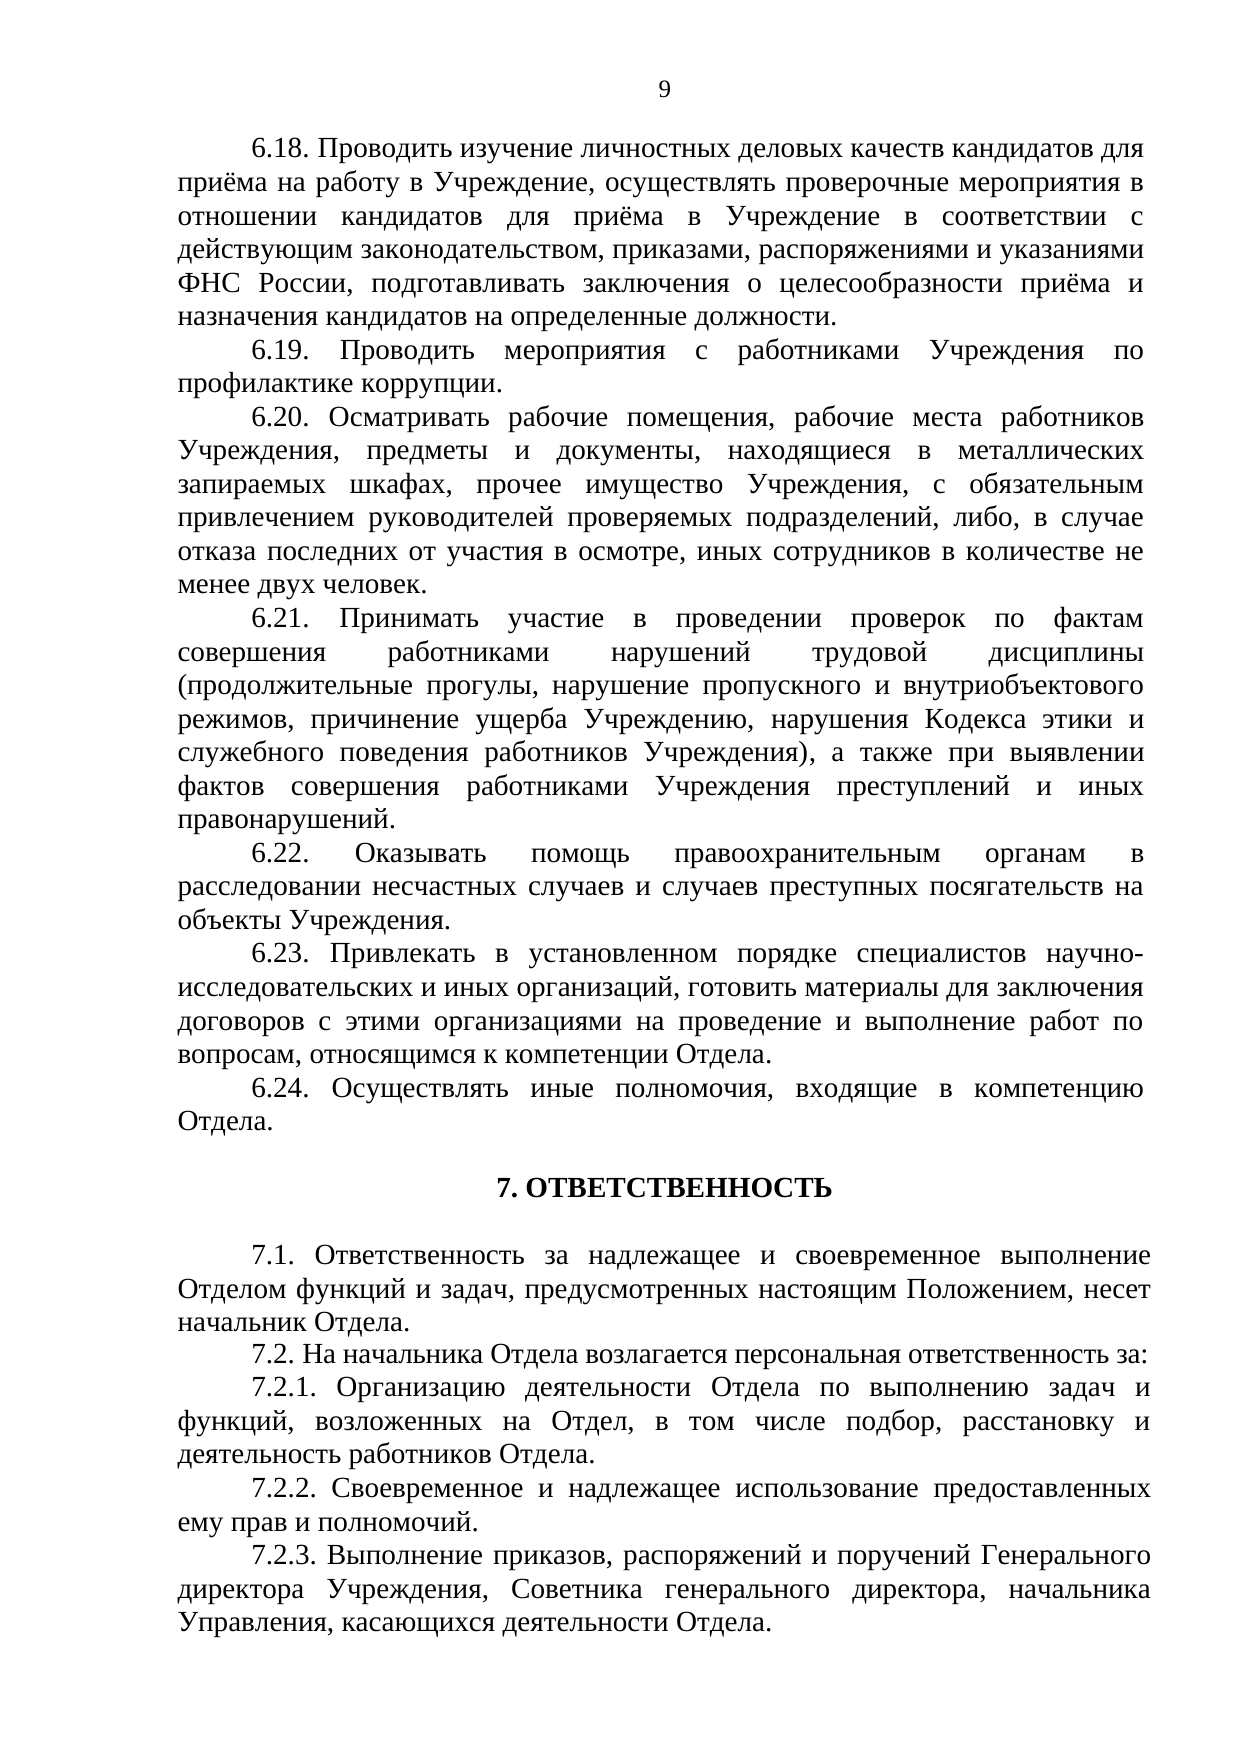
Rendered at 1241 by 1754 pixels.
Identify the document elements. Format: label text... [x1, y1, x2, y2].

list Осматривать рабочие помещения, рабочие места работников Учреждения, предметы и документы, находящиеся в металлических запираемых шкафах, прочее имущество Учреждения, с обязательным привлечением руководителей проверяемых подразделений, либо, в случае отказа последних от участия в осмотре, иных сотрудников в количестве не менее двух человек. [177, 399, 1144, 600]
list Осуществлять иные полномочия, входящие в компетенцию Отдела. [177, 1070, 1144, 1137]
list Принимать участие в проведении проверок по фактам совершения работниками нарушений трудовой дисциплины (продолжительные прогулы, нарушение пропускного и внутриобъектового режимов, причинение ущерба Учреждению, нарушения Кодекса этики и служебного поведения работников Учреждения), а также при выявлении фактов совершения работниками Учреждения преступлений и иных правонарушений. [177, 600, 1144, 835]
list Проводить изучение личностных деловых качеств кандидатов для приёма на работу в Учреждение, осуществлять проверочные мероприятия в отношении кандидатов для приёма в Учреждение в соответствии с действующим законодательством, приказами, распоряжениями и указаниями ФНС России, подготавливать заключения о целесообразности приёма и назначения кандидатов на определенные должности. [177, 131, 1144, 332]
text 7.2.2. Своевременное и надлежащее использование предоставленных ему прав и полномочий. [177, 1470, 1152, 1537]
text 7.2.1. Организацию деятельности Отдела по выполнению задач и функций, возложенных на Отдел, в том числе подбор, расстановку и деятельность работников Отдела. [177, 1369, 1152, 1470]
list Проводить мероприятия с работниками Учреждения по профилактике коррупции. [177, 332, 1144, 399]
text 7. ОТВЕТСТВЕННОСТЬ [177, 1170, 1152, 1204]
list Оказывать помощь правоохранительным органам в расследовании несчастных случаев и случаев преступных посягательств на объекты Учреждения. [177, 835, 1144, 936]
text 7.2. На начальника Отдела возлагается персональная ответственность за: [177, 1338, 1149, 1369]
text 7.1. Ответственность за надлежащее и своевременное выполнение Отделом функций и задач, предусмотренных настоящим Положением, несет начальник Отдела. [177, 1237, 1152, 1338]
text 7.2.3. Выполнение приказов, распоряжений и поручений Генерального директора Учреждения, Советника генерального директора, начальника Управления, касающихся деятельности Отдела. [177, 1537, 1152, 1638]
list Привлекать в установленном порядке специалистов научно-исследовательских и иных организаций, готовить материалы для заключения договоров с этими организациями на проведение и выполнение работ по вопросам, относящимся к компетенции Отдела. [177, 936, 1144, 1070]
